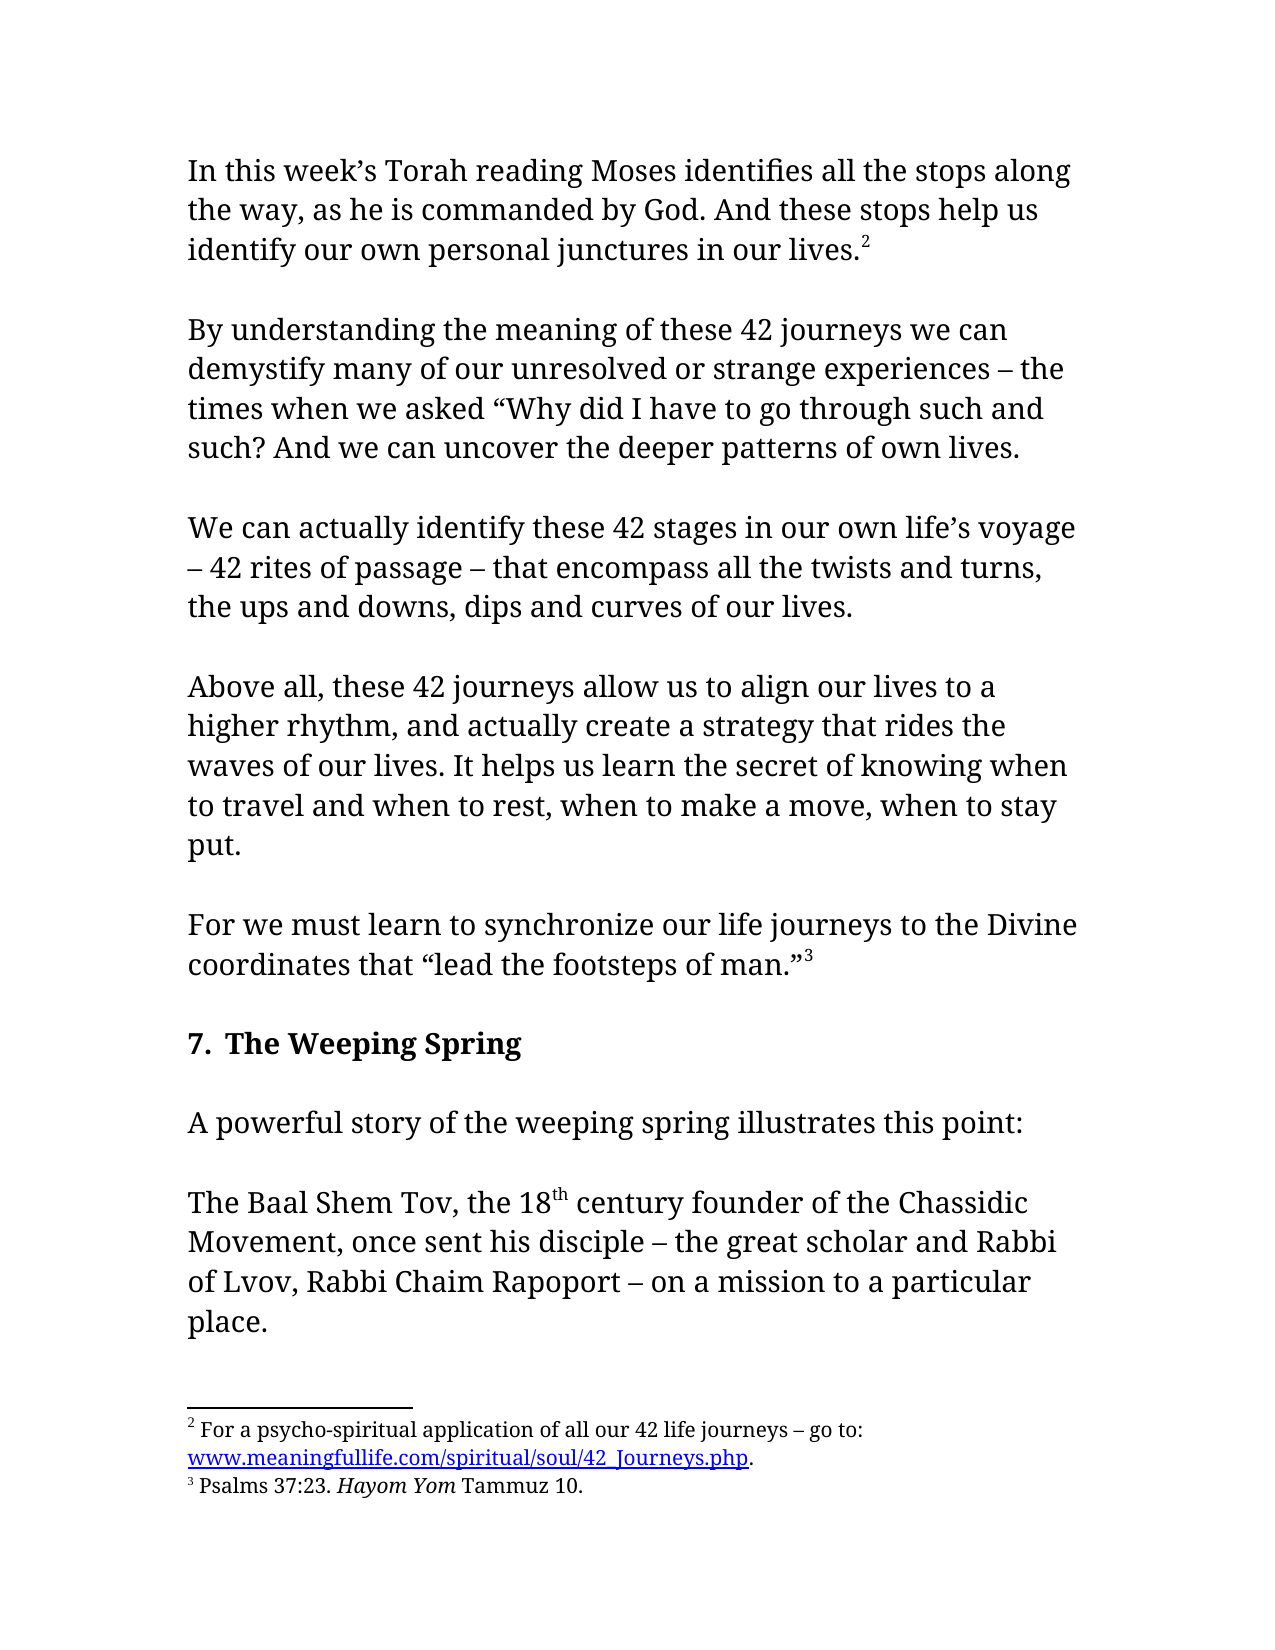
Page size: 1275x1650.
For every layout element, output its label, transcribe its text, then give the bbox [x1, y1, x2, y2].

text Above all, these 42 journeys allow us to align our lives to a higher rhythm, and actually create a strategy that rides the waves of our lives. It helps us learn the secret of knowing when to travel and when to rest, when to make a move, when to stay put. [187, 666, 1087, 864]
text The Baal Shem Tov, the 18th century founder of the Chassidic Movement, once sent his disciple – the great scholar and Rabbi of Lvov, Rabbi Chaim Rapoport – on a mission to a particular place. [187, 1182, 1087, 1341]
text For we must learn to synchronize our life journeys to the Divine coordinates that “lead the footsteps of man.” [187, 904, 1087, 983]
text We can actually identify these 42 stages in our own life’s voyage – 42 rites of passage – that encompass all the twists and turns, the ups and downs, dips and curves of our lives. [187, 507, 1087, 626]
text In this week’s Torah reading Moses identifies all the stops along the way, as he is commanded by God. And these stops help us identify our own personal junctures in our lives. [187, 150, 1087, 269]
text By understanding the meaning of these 42 journeys we can demystify many of our unresolved or strange experiences – the times when we asked “Why did I have to go through such and such? And we can uncover the deeper patterns of own lives. [187, 309, 1087, 467]
list The Weeping Spring [187, 1023, 1087, 1063]
text A powerful story of the weeping spring illustrates this point: [187, 1102, 1087, 1142]
